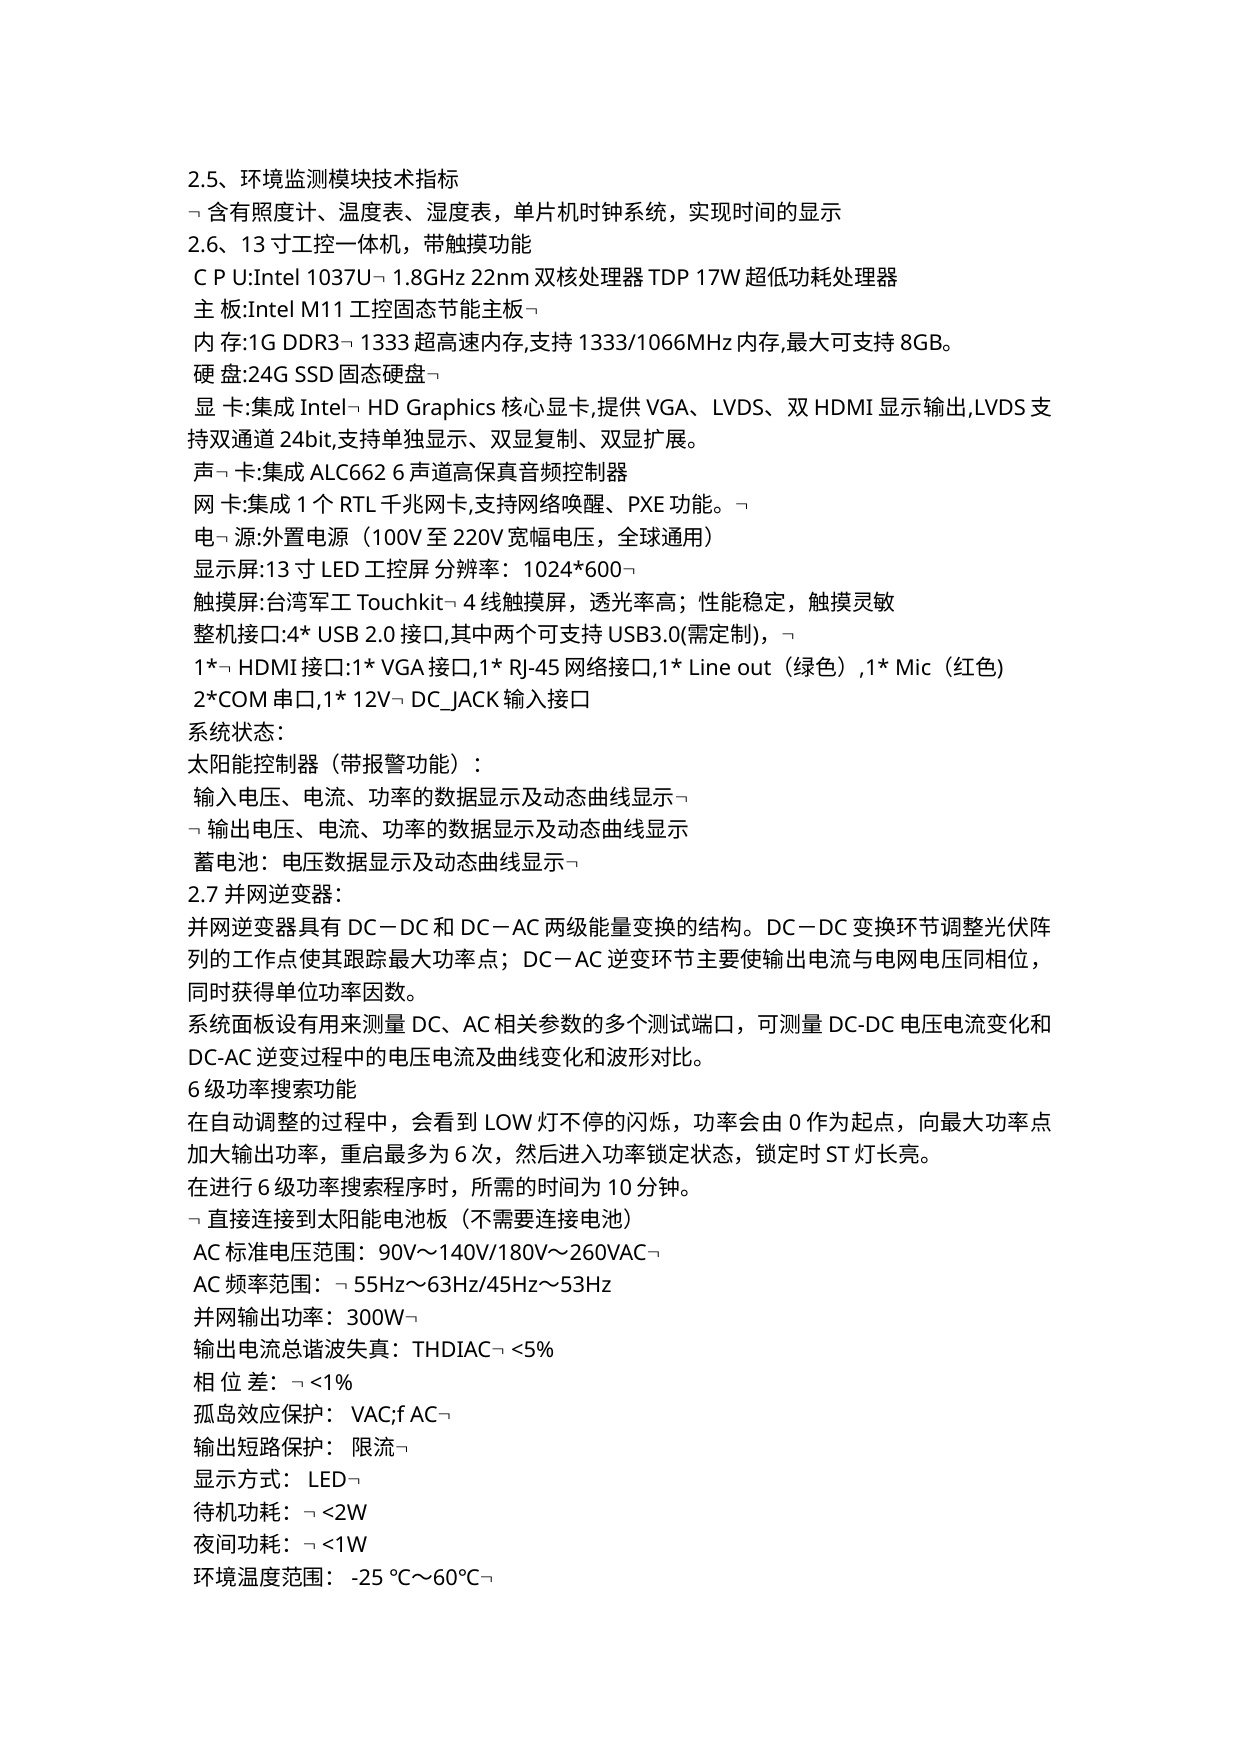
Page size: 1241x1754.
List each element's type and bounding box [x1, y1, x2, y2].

text [187, 162, 1053, 1592]
